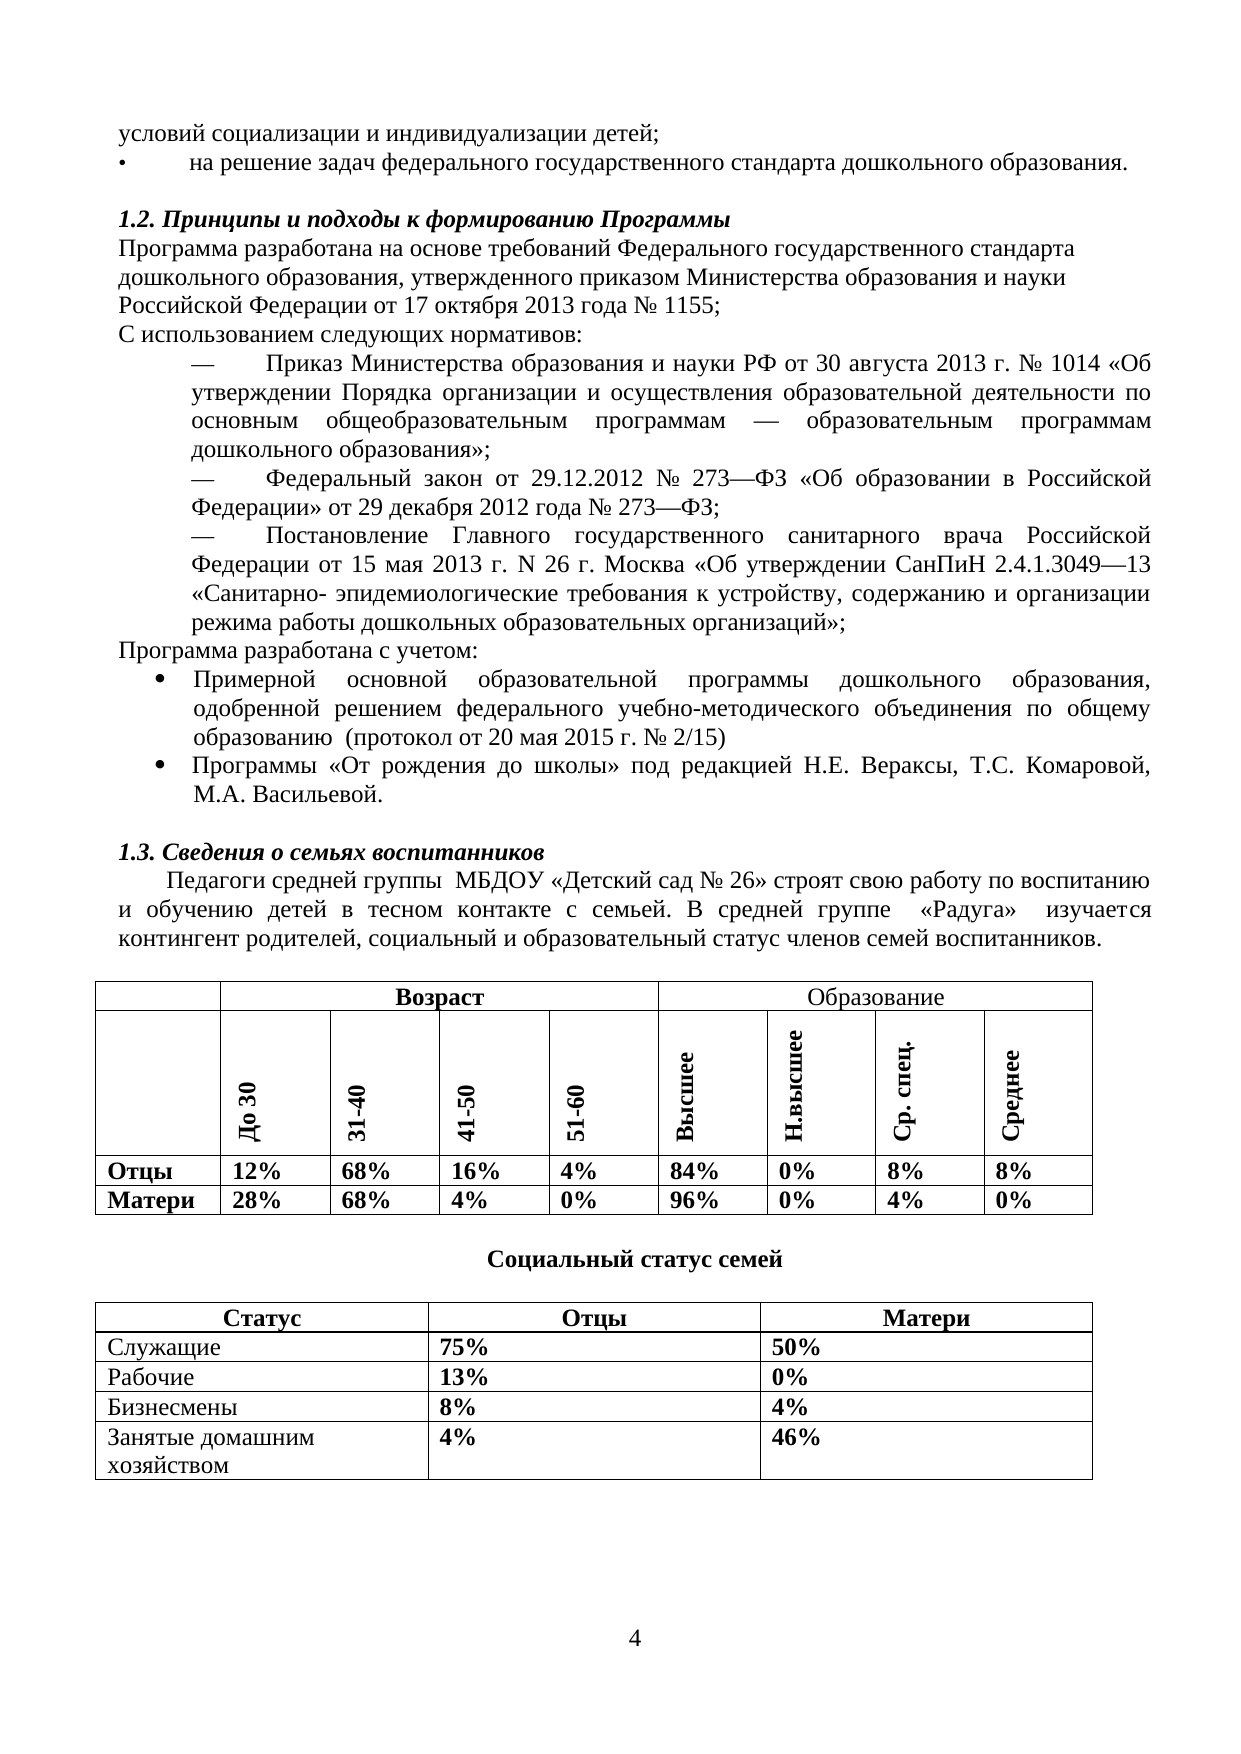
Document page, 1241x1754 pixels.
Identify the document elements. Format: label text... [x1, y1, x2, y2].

table_cell 75% [429, 1333, 760, 1361]
text 1.3. Сведения о семьях воспитанников [118, 837, 1152, 866]
table_cell 12% [221, 1156, 330, 1184]
table_cell 8% [876, 1156, 984, 1184]
table_cell Матери [96, 1186, 220, 1214]
table_cell 96% [659, 1186, 767, 1214]
text Программа разработана с учетом: [118, 636, 1152, 664]
table_cell Отцы [96, 1156, 220, 1184]
table_cell Занятые домашним хозяйством [96, 1422, 428, 1479]
table_cell 68% [331, 1156, 439, 1184]
table_header Статус [96, 1303, 428, 1331]
table_cell 13% [429, 1362, 760, 1391]
table_cell 68% [331, 1186, 439, 1214]
table_cell Ср. спец. [876, 1011, 984, 1155]
table_cell 4% [876, 1186, 984, 1214]
text Программа разработана на основе требований Федерального государственного стандарта дошкольного образования, утвержденного приказом Министерства образования и науки Российской Федерации от 17 октября 2013 года № 1155; [118, 233, 1152, 319]
text Педагоги средней группы МБДОУ «Детский сад № 26» строят свою работу по воспитанию и обучению детей в тесном контакте с семьей. В средней группе «Радуга» изучается контингент родителей, социальный и образовательный статус членов семей воспитанников. [118, 866, 1152, 952]
list Приказ Министерства образования и науки РФ от 30 августа 2013 г. № 1014 «Об утверждении Порядка организации и осуществления образовательной деятельности по основным общеобразовательным программам — образовательным программам дошкольного образования»; [191, 348, 1152, 463]
table_cell 31-40 [331, 1011, 439, 1155]
table_cell [96, 1011, 220, 1155]
text Социальный статус семей [118, 1244, 1152, 1273]
table_cell 16% [440, 1156, 549, 1184]
table_cell 0% [768, 1156, 875, 1184]
table_cell 84% [659, 1156, 767, 1184]
table_cell 4% [550, 1156, 658, 1184]
table_cell Н.высшее [768, 1011, 875, 1155]
table_cell 8% [985, 1156, 1092, 1184]
table_cell 0% [768, 1186, 875, 1214]
table_header Матери [761, 1303, 1092, 1331]
table_cell Рабочие [96, 1362, 428, 1391]
list Программы «От рождения до школы» под редакцией Н.Е. Вераксы, Т.С. Комаровой, М.А. Васильевой. [156, 751, 1152, 808]
table_cell 4% [440, 1186, 549, 1214]
text С использованием следующих нормативов: [118, 319, 1152, 348]
table_cell 0% [550, 1186, 658, 1214]
table_cell 4% [429, 1422, 760, 1479]
list на решение задач федерального государственного стандарта дошкольного образования. [118, 147, 1152, 176]
table_cell 46% [761, 1422, 1092, 1479]
table_header Возраст [221, 982, 658, 1010]
table_cell 28% [221, 1186, 330, 1214]
list Федеральный закон от 29.12.2012 № 273—ФЗ «Об образовании в Российской Федерации» от 29 декабря 2012 года № 273—ФЗ; [191, 463, 1152, 521]
text 1.2. Принципы и подходы к формированию Программы [118, 204, 1152, 233]
table_cell Служащие [96, 1333, 428, 1361]
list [118, 118, 1152, 147]
table_cell 50% [761, 1333, 1092, 1361]
table_cell 4% [761, 1392, 1092, 1421]
table_header [96, 982, 220, 1010]
table_cell 51-60 [550, 1011, 658, 1155]
table_header Отцы [429, 1303, 760, 1331]
table_cell До 30 [221, 1011, 330, 1155]
table_cell Высшее [659, 1011, 767, 1155]
table_cell 8% [429, 1392, 760, 1421]
list Постановление Главного государственного санитарного врача Российской Федерации от 15 мая 2013 г. N 26 г. Москва «Об утверждении СанПиН 2.4.1.3049—13 «Санитарно- эпидемиологические требования к устройству, содержанию и организации режима работы дошкольных образовательных организаций»; [191, 521, 1152, 636]
table_cell Среднее [985, 1011, 1092, 1155]
table_cell Бизнесмены [96, 1392, 428, 1421]
list Примерной основной образовательной программы дошкольного образования, одобренной решением федерального учебно-методического объединения по общему образованию (протокол от 20 мая 2015 г. № 2/15) [156, 664, 1152, 751]
table_header Образование [659, 982, 1092, 1010]
table_cell 0% [985, 1186, 1092, 1214]
table_cell 41-50 [440, 1011, 549, 1155]
table_cell 0% [761, 1362, 1092, 1391]
